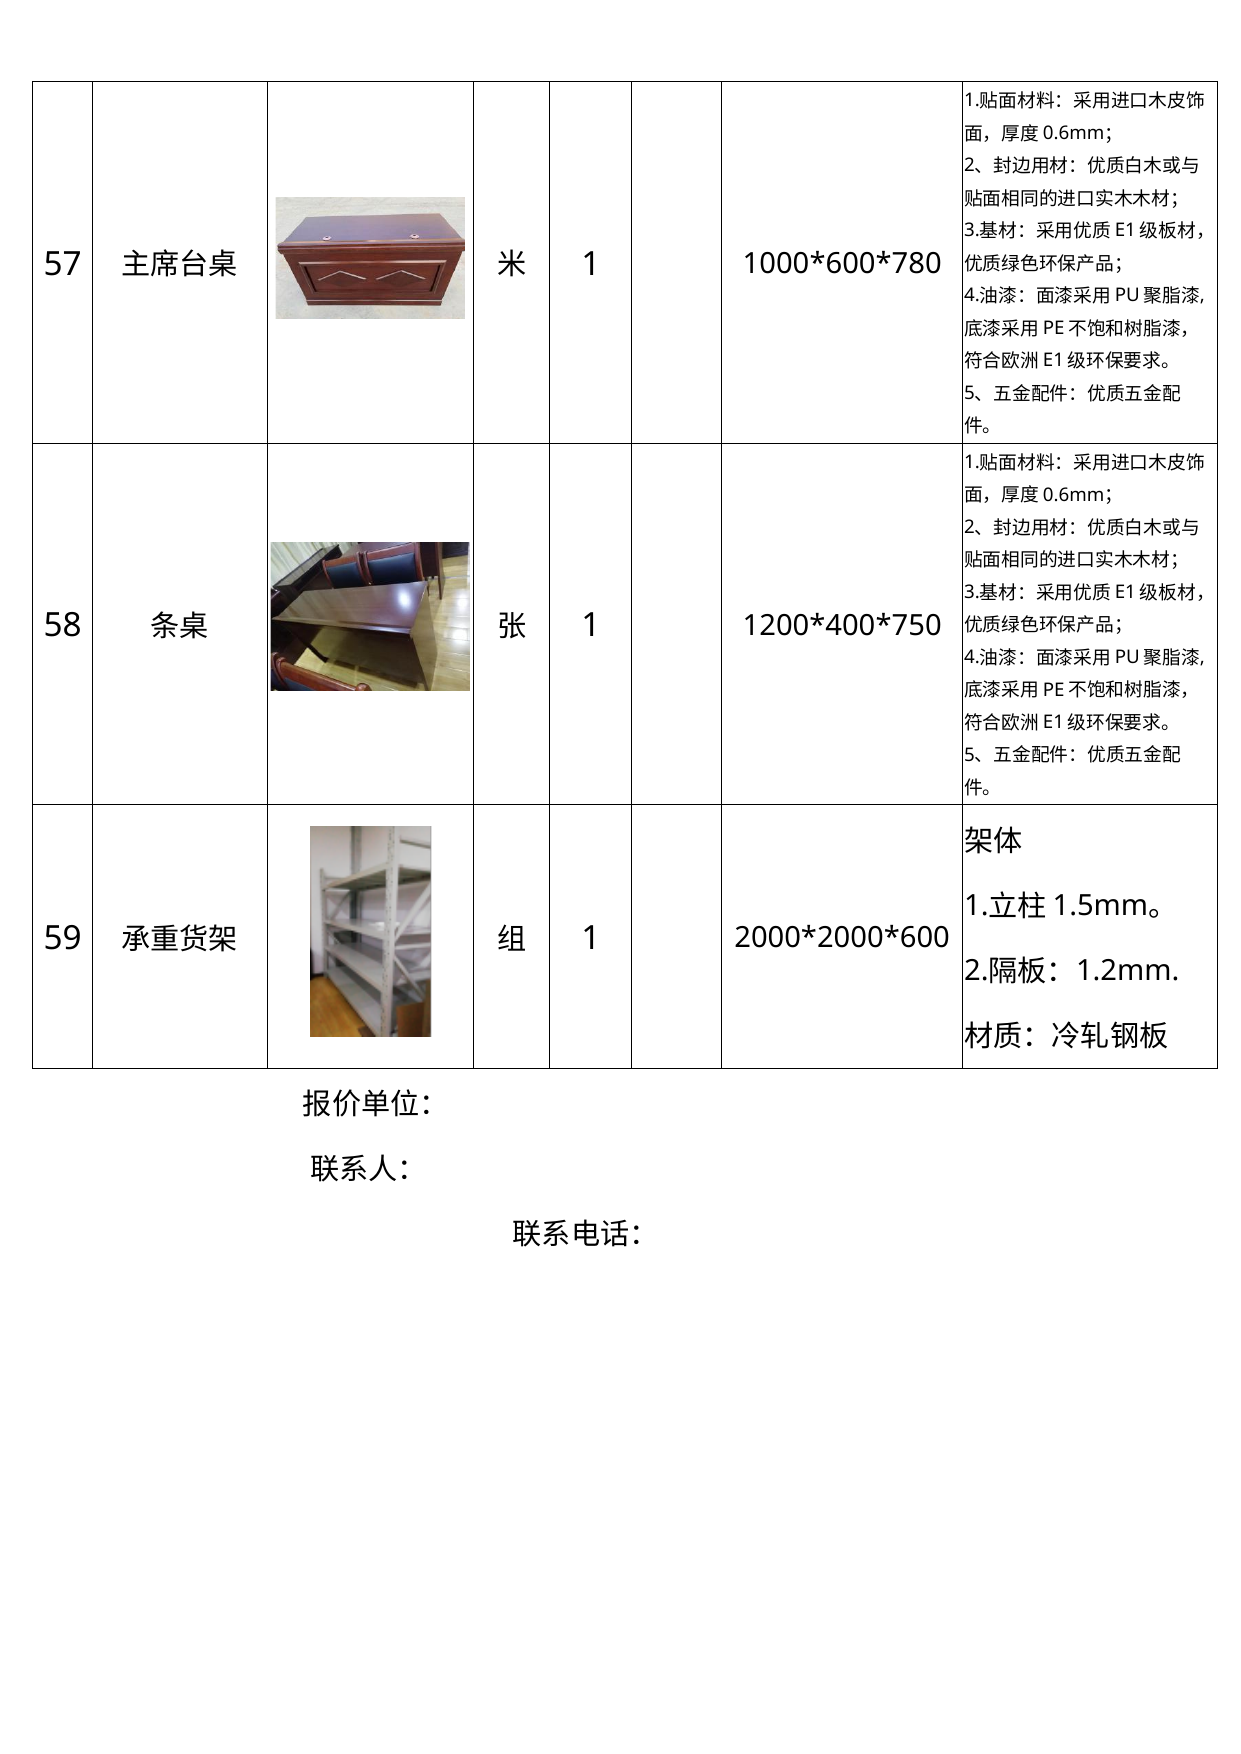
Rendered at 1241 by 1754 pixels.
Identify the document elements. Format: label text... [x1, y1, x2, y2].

table_cell 承重货架 [93, 805, 267, 1068]
table_cell 1200*400*750 [722, 444, 962, 804]
table_cell 1 [550, 805, 631, 1068]
table_cell 架体 1.立柱1.5mm。 2.隔板：1.2mm. 材质：冷轧钢板 [963, 805, 1217, 1068]
table_cell 1.贴面材料：采用进口木皮饰面，厚度0.6mm； 2、封边用材：优质白木或与贴面相同的进口实木木材； 3.基材：采用优质E1级板材，优质绿色环保产品； 4.油漆：面漆采用PU聚脂漆,底漆采用PE不饱和树脂漆，符合欧洲E1级环保要求。 5、五金配件：优质五金配件。 [963, 82, 1217, 442]
table_cell [632, 444, 721, 804]
table_cell 58 [33, 444, 92, 804]
text 联系电话： [75, 1199, 1165, 1264]
text 联系人： [75, 1134, 1165, 1199]
table_cell 张 [474, 444, 549, 804]
picture [275, 197, 465, 319]
table_cell 59 [33, 805, 92, 1068]
table_cell [632, 805, 721, 1068]
picture [310, 826, 433, 1037]
table_cell 1 [550, 444, 631, 804]
text 报价单位： [75, 1069, 1165, 1134]
table_cell 1 [550, 82, 631, 442]
table_cell 1.贴面材料：采用进口木皮饰面，厚度0.6mm； 2、封边用材：优质白木或与贴面相同的进口实木木材； 3.基材：采用优质E1级板材，优质绿色环保产品； 4.油漆：面漆采用PU聚脂漆,底漆采用PE不饱和树脂漆，符合欧洲E1级环保要求。 5、五金配件：优质五金配件。 [963, 444, 1217, 804]
table_cell 1000*600*780 [722, 82, 962, 442]
table_cell 2000*2000*600 [722, 805, 962, 1068]
table_cell 主席台桌 [93, 82, 267, 442]
table_cell [268, 82, 473, 442]
table_cell 米 [474, 82, 549, 442]
table_cell 组 [474, 805, 549, 1068]
table_cell 57 [33, 82, 92, 442]
table_cell [632, 82, 721, 442]
picture [270, 542, 470, 691]
table_cell 条桌 [93, 444, 267, 804]
table_cell [268, 805, 473, 1068]
table_cell [268, 444, 473, 804]
